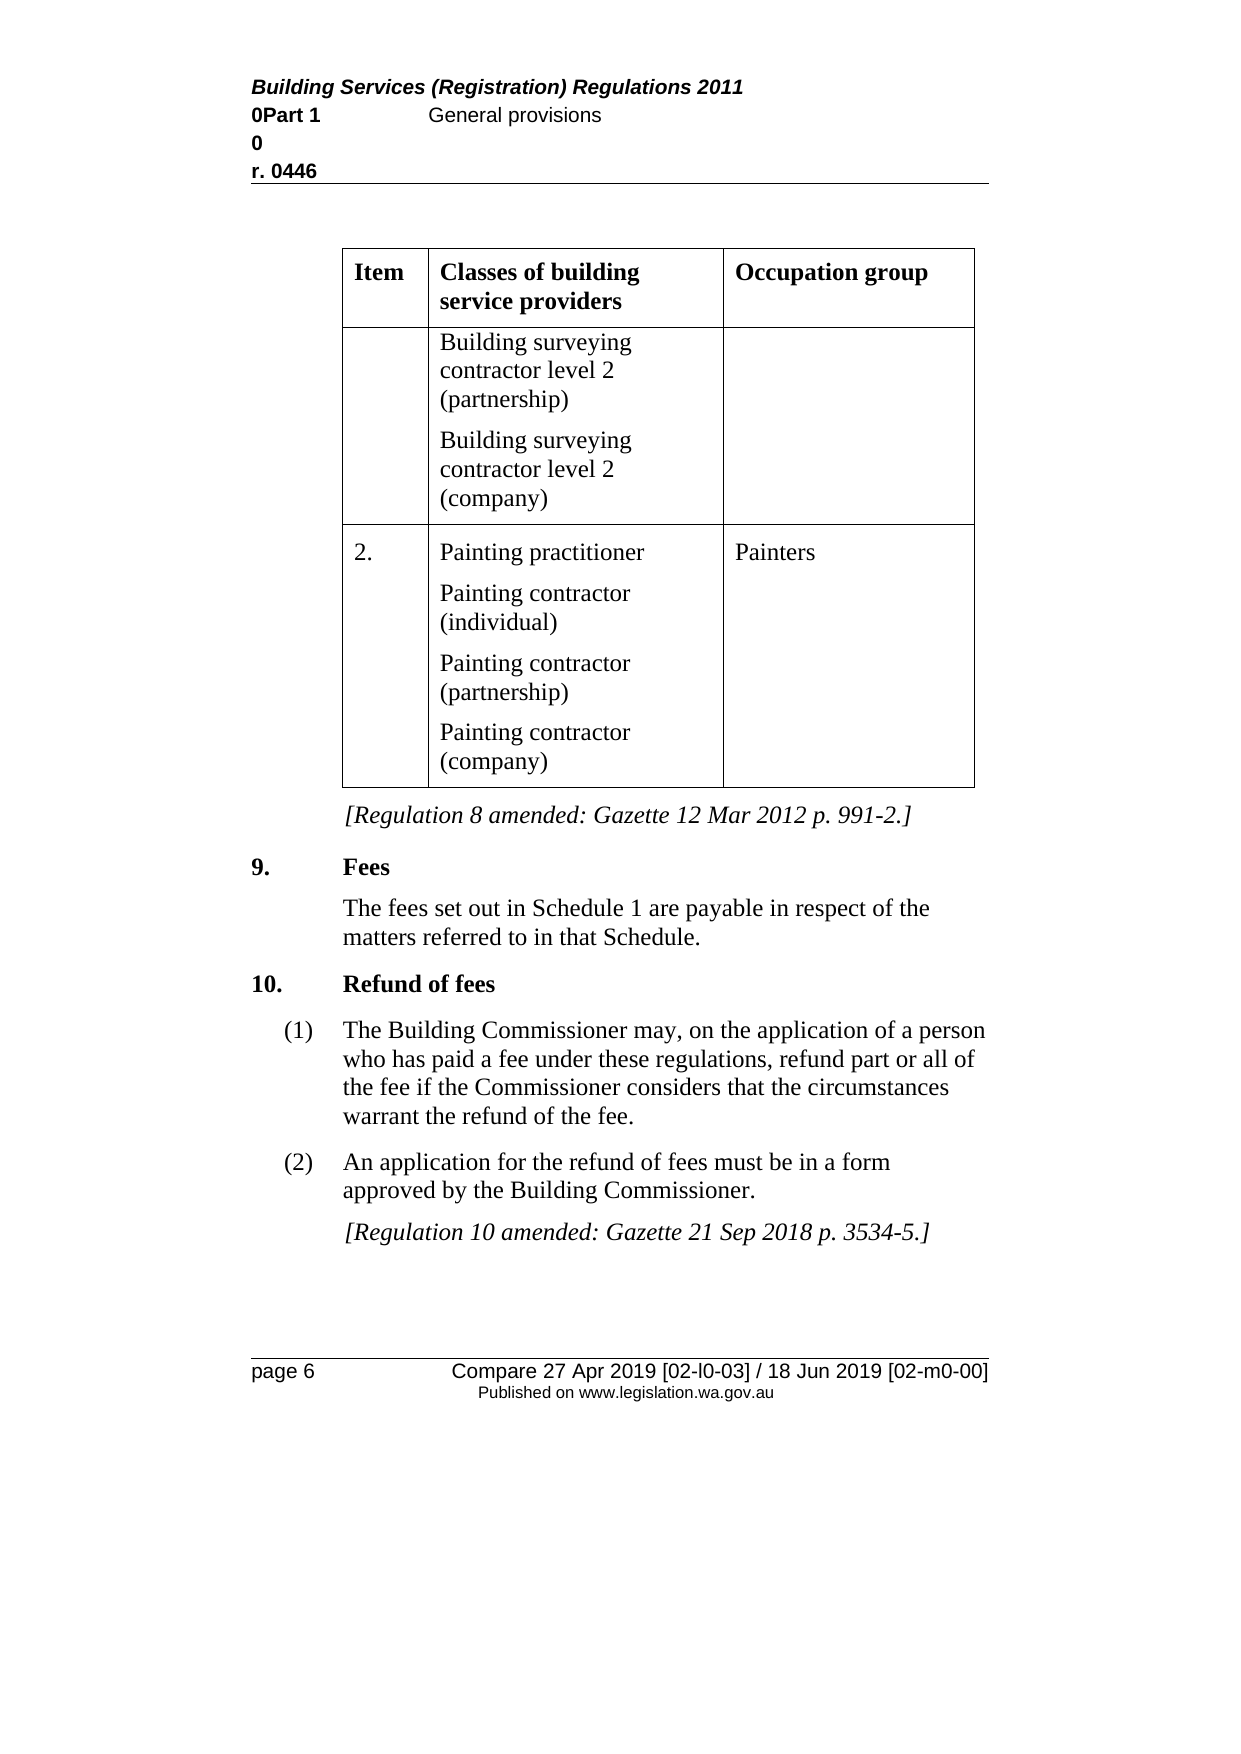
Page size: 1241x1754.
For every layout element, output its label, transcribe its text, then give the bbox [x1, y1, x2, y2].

table_cell [343, 328, 428, 523]
table_cell Painters [724, 525, 974, 717]
table_header Classes of building service providers [429, 249, 723, 327]
table_cell 2. [343, 525, 428, 717]
text The fees set out in Schedule 1 are payable in respect of the matters referred to in that Schedule. [251, 893, 989, 951]
table_cell [724, 718, 974, 787]
text [Regulation 10 amended: Gazette 21 Sep 2018 p. 3534-5.] [251, 1217, 989, 1245]
table_cell [343, 718, 428, 787]
table_cell Painting contractor (company) [429, 718, 723, 787]
text (1) The Building Commissioner may, on the application of a person who has paid a fee under these regulations, refund part or all of the fee if the Commissioner considers that the circumstances warrant the refund of the fee. [251, 1015, 989, 1130]
subtitle 10. Refund of fees [251, 969, 989, 998]
table_cell Painting practitioner Painting contractor (individual) Painting contractor (partnership) [429, 525, 723, 717]
subtitle 9. Fees [251, 852, 989, 881]
table_header Item [343, 249, 428, 327]
table_header Occupation group [724, 249, 974, 327]
text [Regulation 8 amended: Gazette 12 Mar 2012 p. 991-2.] [251, 800, 989, 829]
table_cell Building surveying contractor level 2 (partnership) Building surveying contractor level 2 (company) [429, 328, 723, 523]
table_cell [724, 328, 974, 523]
text (2) An application for the refund of fees must be in a form approved by the Building Commissioner. [251, 1147, 989, 1204]
